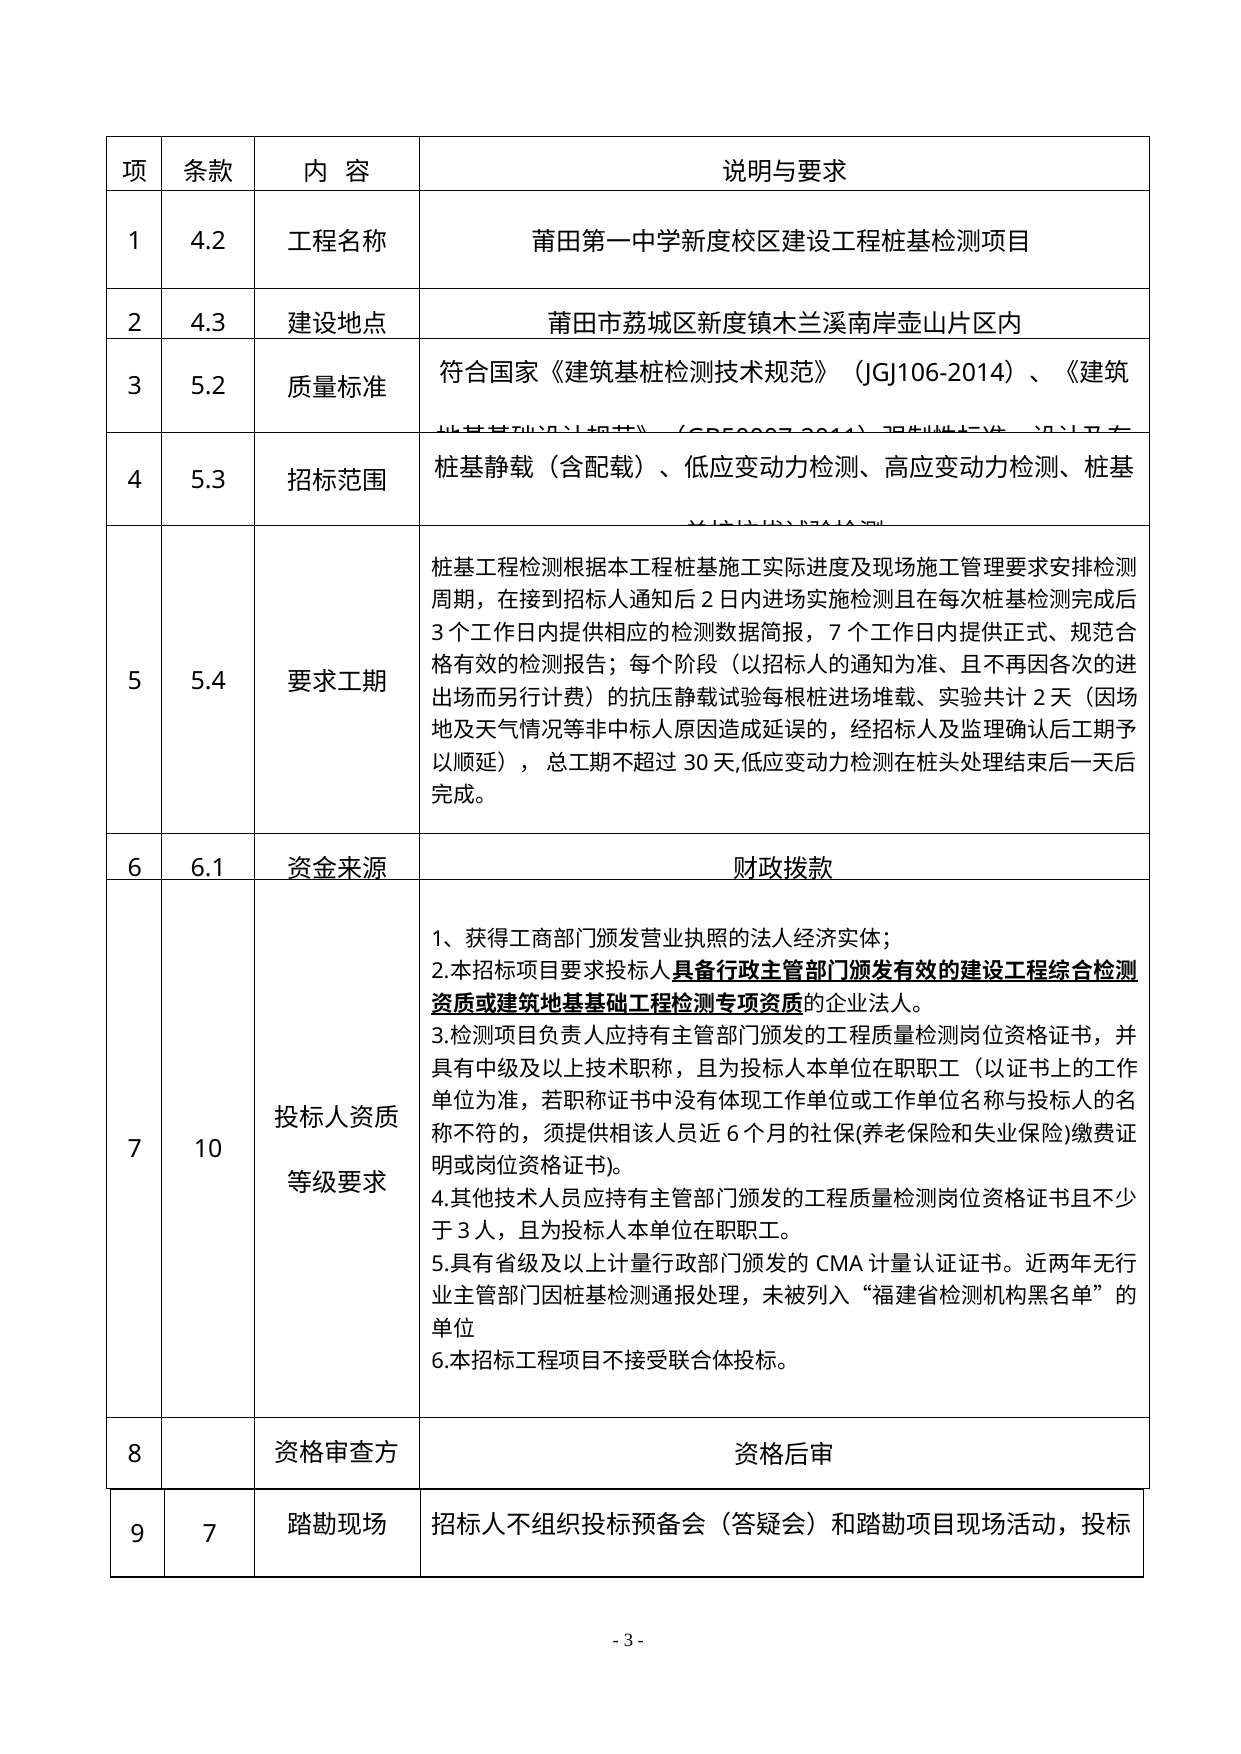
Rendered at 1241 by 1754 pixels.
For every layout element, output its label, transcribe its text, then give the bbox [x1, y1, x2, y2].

table_cell 投标人资质等级要求 [255, 880, 419, 1417]
table_cell 8 [107, 1418, 161, 1488]
table_cell 财政拨款 [420, 834, 1149, 878]
table_cell 5.2 [162, 339, 254, 432]
table_header 7 [165, 1490, 254, 1576]
table_cell 资格后审 [420, 1418, 1149, 1488]
table_cell 建设地点 [255, 289, 419, 337]
table_cell 6.1 [162, 834, 254, 878]
table_cell 2 [107, 289, 161, 337]
table_cell 符合国家《建筑基桩检测技术规范》（JGJ106-2014）、《建筑地基基础设计规范》（GB50007-2011）强制性标准、设计及有关规范规定要求 [420, 339, 1149, 432]
table_cell 桩基工程检测根据本工程桩基施工实际进度及现场施工管理要求安排检测周期，在接到招标人通知后2日内进场实施检测且在每次桩基检测完成后3个工作日内提供相应的检测数据简报，7 个工作日内提供正式、规范合格有效的检测报告；每个阶段（以招标人的通知为准、且不再因各次的进出场而另行计费）的抗压静载试验每根桩进场堆载、实验共计 2天（因场地及天气情况等非中标人原因造成延误的，经招标人及监理确认后工期予以顺延）， 总工期不超过30天,低应变动力检测在桩头处理结束后一天后完成。 [420, 526, 1149, 833]
table_cell 工程名称 [255, 191, 419, 288]
table_cell 10 [162, 880, 254, 1417]
table_cell 1 [107, 191, 161, 288]
table_header 踏勘现场 [255, 1490, 420, 1576]
table_cell 质量标准 [255, 339, 419, 432]
table_header 条款号 [162, 137, 254, 190]
table_cell [162, 1418, 254, 1488]
table_cell 1、获得工商部门颁发营业执照的法人经济实体； 2.本招标项目要求投标人具备行政主管部门颁发有效的建设工程综合检测资质或建筑地基基础工程检测专项资质的企业法人。 3.检测项目负责人应持有主管部门颁发的工程质量检测岗位资格证书，并具有中级及以上技术职称，且为投标人本单位在职职工（以证书上的工作单位为准，若职称证书中没有体现工作单位或工作单位名称与投标人的名称不符的，须提供相该人员近6个月的社保(养老保险和失业保险)缴费证明或岗位资格证书)。 4.其他技术人员应持有主管部门颁发的工程质量检测岗位资格证书且不少于3人，且为投标人本单位在职职工。 5.具有省级及以上计量行政部门颁发的CMA计量认证证书。近两年无行业主管部门因桩基检测通报处理，未被列入“福建省检测机构黑名单”的单位 6.本招标工程项目不接受联合体投标。 [420, 880, 1149, 1417]
table_cell 4 [107, 433, 161, 525]
table_cell 7 [107, 880, 161, 1417]
table_cell 5 [107, 526, 161, 833]
table_header 招标人不组织投标预备会（答疑会）和踏勘项目现场活动，投标人认为有必要的可自行踏勘项目现场 [421, 1490, 1143, 1576]
table_cell 莆田市荔城区新度镇木兰溪南岸壶山片区内 [420, 289, 1149, 337]
table_cell 5.3 [162, 433, 254, 525]
table_cell 要求工期 [255, 526, 419, 833]
table_cell 桩基静载（含配载）、低应变动力检测、高应变动力检测、桩基单桩抗拔试验检测 [420, 433, 1149, 525]
table_header 9 [111, 1490, 164, 1576]
table_header 项号 [107, 137, 161, 190]
table_cell 4.2 [162, 191, 254, 288]
table_cell 招标范围 [255, 433, 419, 525]
table_cell 4.3 [162, 289, 254, 337]
table_cell 3 [107, 339, 161, 432]
table_cell 6 [107, 834, 161, 878]
table_cell 资格审查方式 [255, 1418, 419, 1488]
table_header 说明与要求 [420, 137, 1149, 190]
table_cell 5.4 [162, 526, 254, 833]
table_header 内 容 [255, 137, 419, 190]
table_cell 莆田第一中学新度校区建设工程桩基检测项目 [420, 191, 1149, 288]
table_cell 资金来源 [255, 834, 419, 878]
